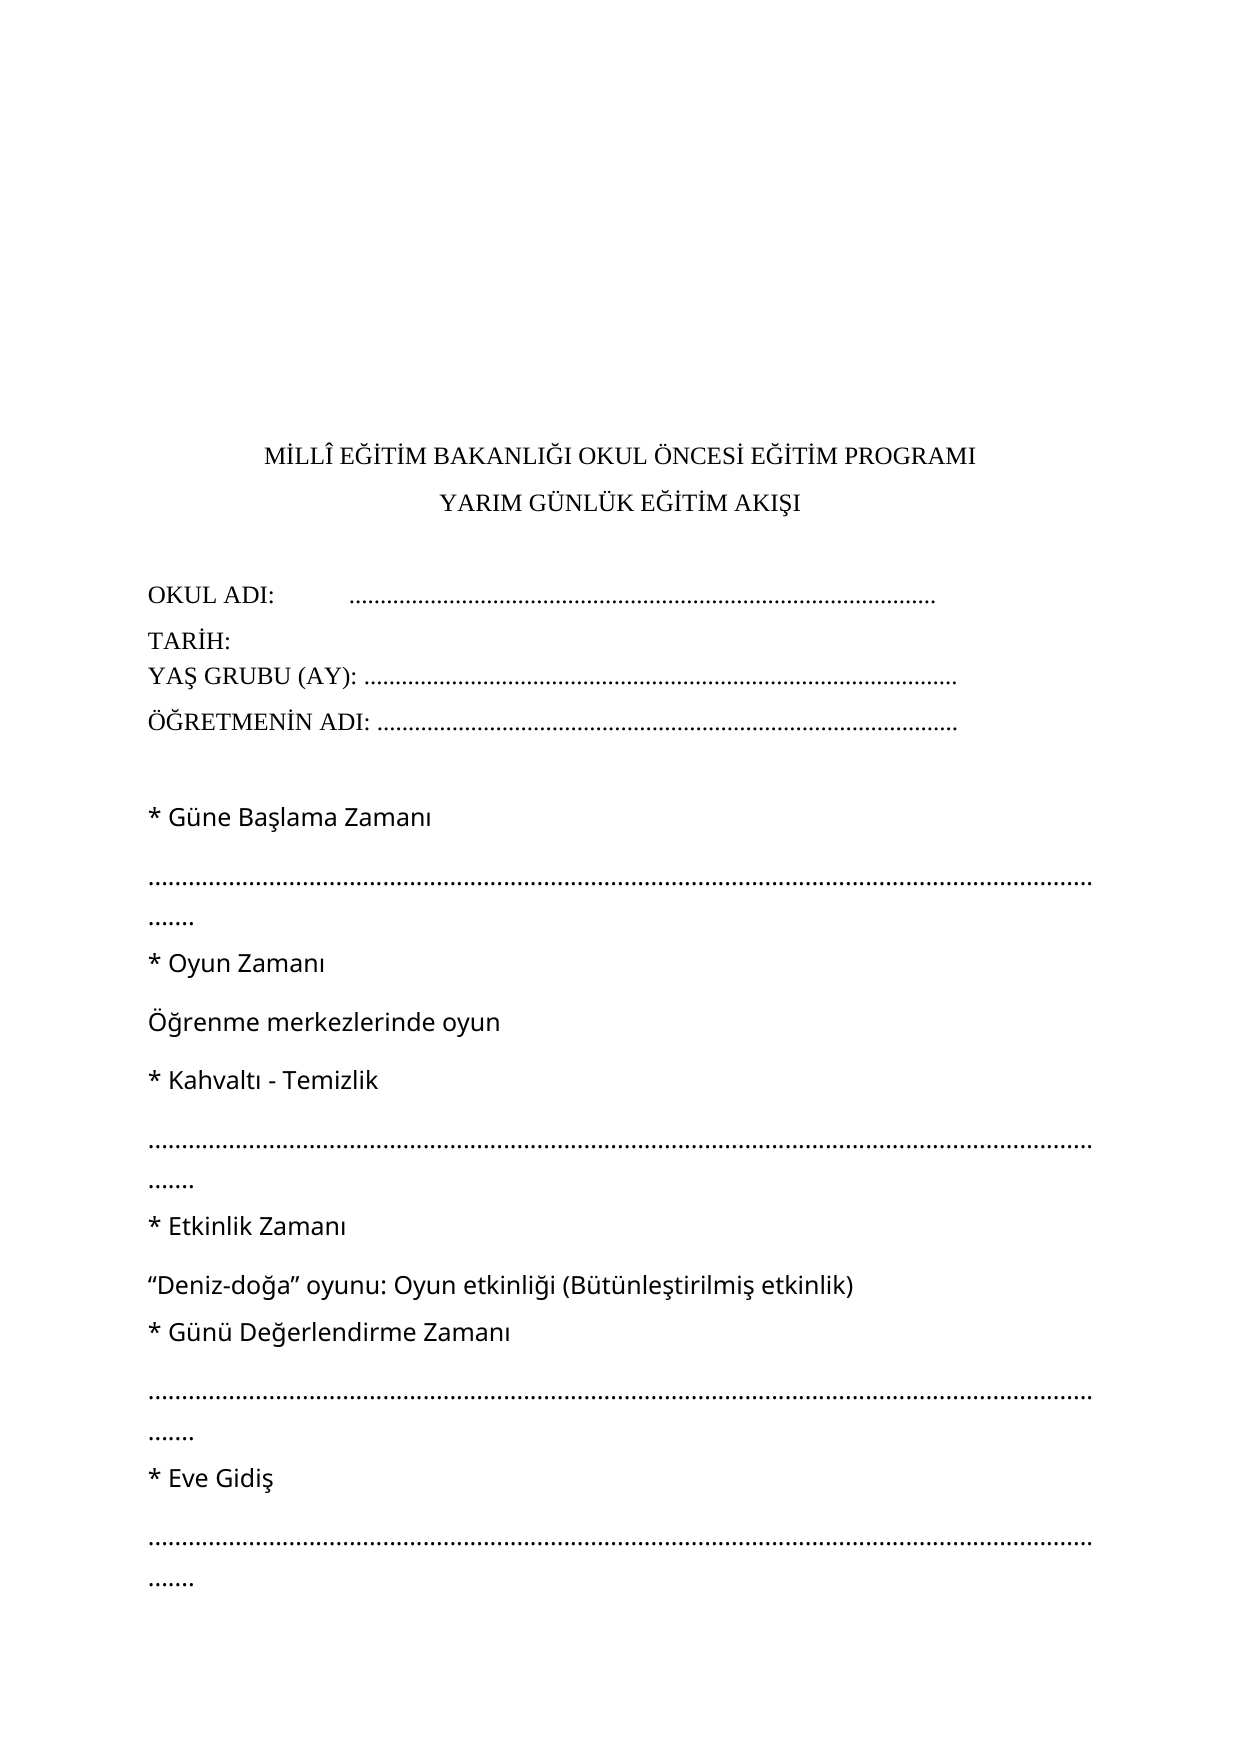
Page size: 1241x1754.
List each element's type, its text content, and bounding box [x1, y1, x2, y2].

text YARIM GÜNLÜK EĞİTİM AKIŞI [148, 488, 1093, 516]
text * Oyun Zamanı [148, 946, 1093, 980]
text * Günü Değerlendirme Zamanı [148, 1314, 1093, 1348]
text * Eve Gidiş [148, 1460, 1093, 1494]
text “Deniz-doğa” oyunu: Oyun etkinliği (Bütünleştirilmiş etkinlik) [148, 1267, 1093, 1302]
text .................................................................................................................................................... [148, 1121, 1093, 1196]
text * Kahvaltı - Temizlik [148, 1063, 1093, 1097]
text OKUL ADI: .............................................................................................. [148, 580, 1093, 609]
text ÖĞRETMENİN ADI: ............................................................................................. [148, 707, 1093, 736]
text .................................................................................................................................................... [148, 1519, 1093, 1594]
text * Güne Başlama Zamanı [148, 799, 1093, 834]
text YAŞ GRUBU (AY): ............................................................................................... [148, 661, 1093, 689]
text .................................................................................................................................................... [148, 858, 1093, 933]
text Öğrenme merkezlerinde oyun [148, 1004, 1093, 1038]
text * Etkinlik Zamanı [148, 1209, 1093, 1243]
text .................................................................................................................................................... [148, 1373, 1093, 1448]
text MİLLÎ EĞİTİM BAKANLIĞI OKUL ÖNCESİ EĞİTİM PROGRAMI [148, 441, 1093, 470]
text TARİH: [148, 626, 1093, 655]
